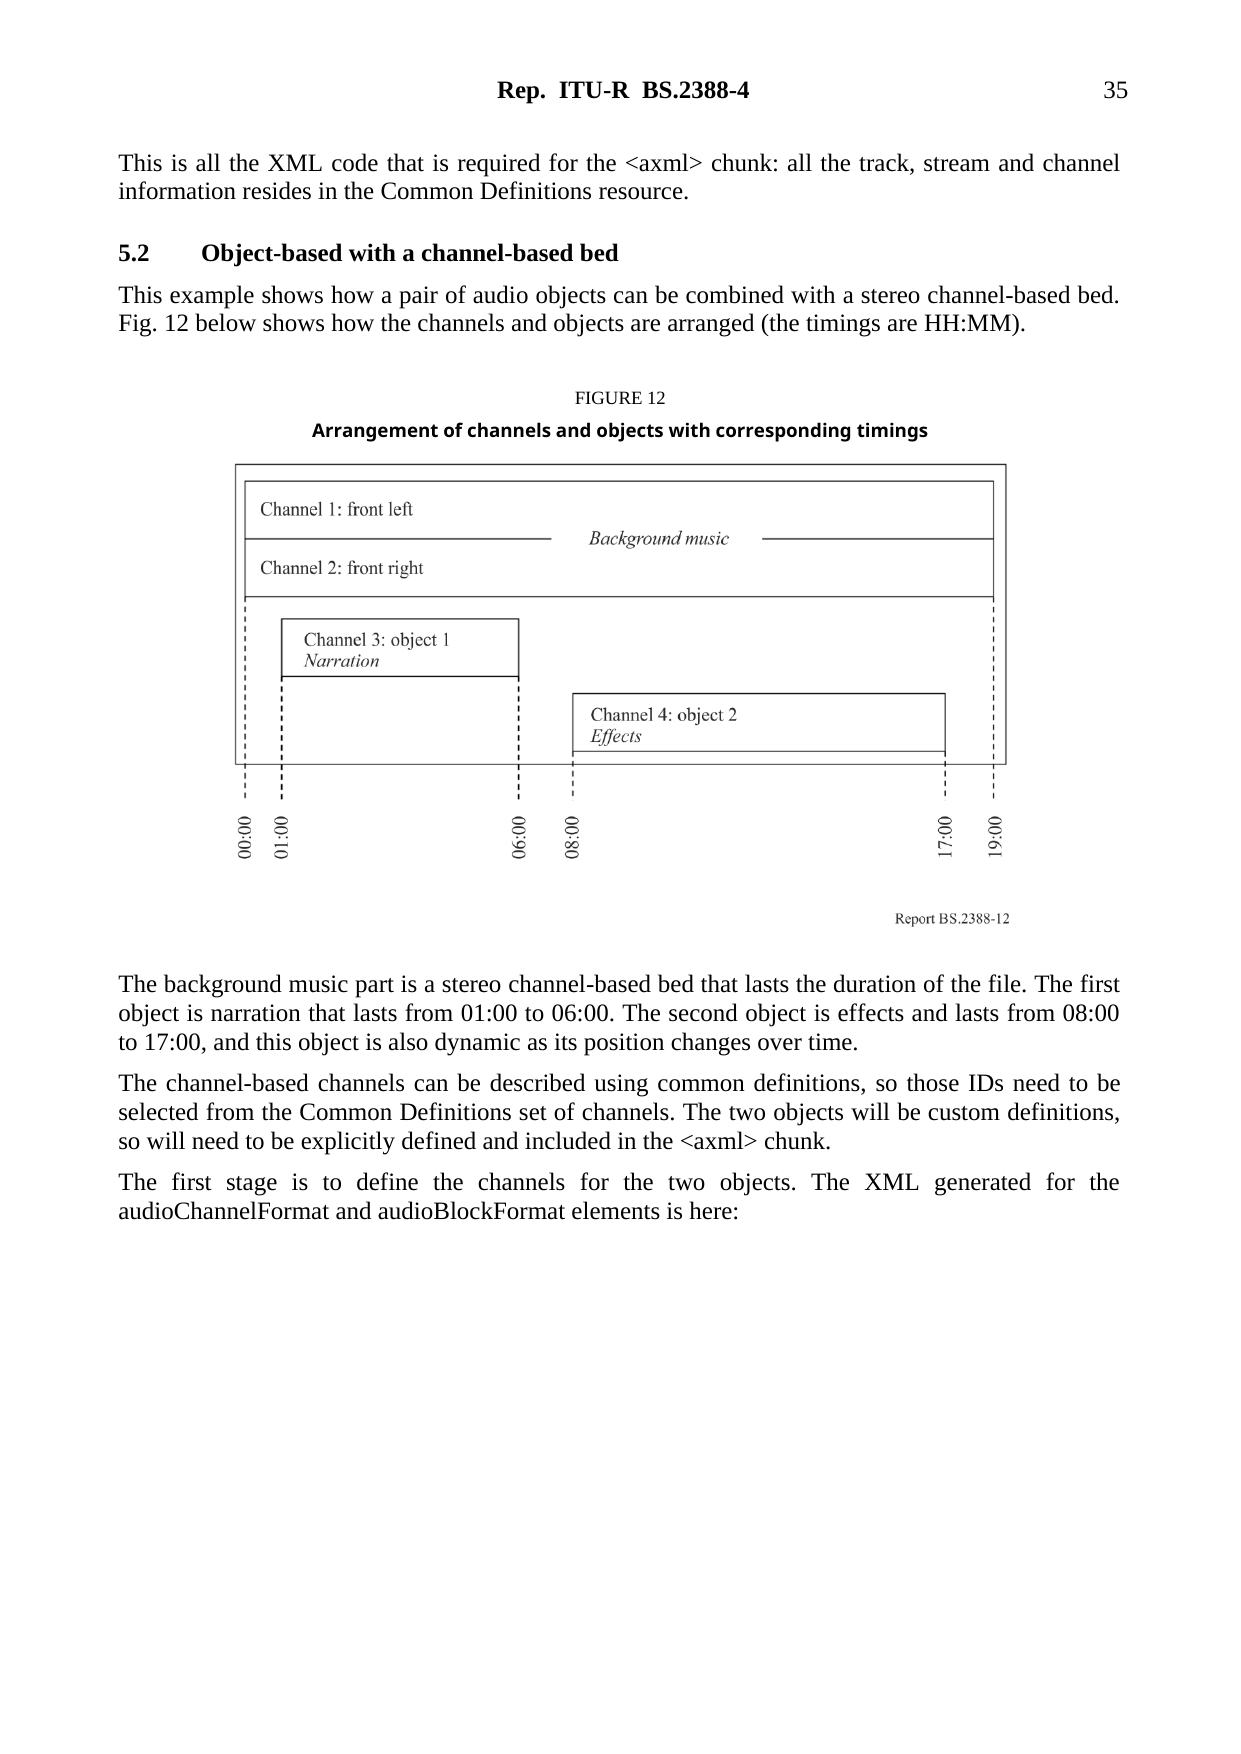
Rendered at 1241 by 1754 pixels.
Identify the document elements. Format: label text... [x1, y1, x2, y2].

text Figure 12 [118, 387, 1122, 409]
picture [223, 455, 1017, 937]
text This example shows how a pair of audio objects can be combined with a stereo channel-based bed. Fig. 12 below shows how the channels and objects are arranged (the timings are HH:MM). [118, 280, 1122, 337]
text The channel-based channels can be described using common definitions, so those IDs need to be selected from the Common Definitions set of channels. The two objects will be custom definitions, so will need to be explicitly defined and included in the <axml> chunk. [118, 1068, 1122, 1154]
subtitle 5.2 Object-based with a channel-based bed [118, 238, 1122, 267]
title The background music part is a stereo channel-based bed that lasts the duration of the file. The first object is narration that lasts from 01:00 to 06:00. The second object is effects and lasts from 08:00 to 17:00, and this object is also dynamic as its position changes over time. [118, 969, 1122, 1056]
text The first stage is to define the channels for the two objects. The XML generated for the audioChannelFormat and audioBlockFormat elements is here: [118, 1167, 1122, 1224]
title Arrangement of channels and objects with corresponding timings [118, 417, 1122, 443]
text This is all the XML code that is required for the <axml> chunk: all the track, stream and channel information resides in the Common Definitions resource. [118, 148, 1122, 205]
